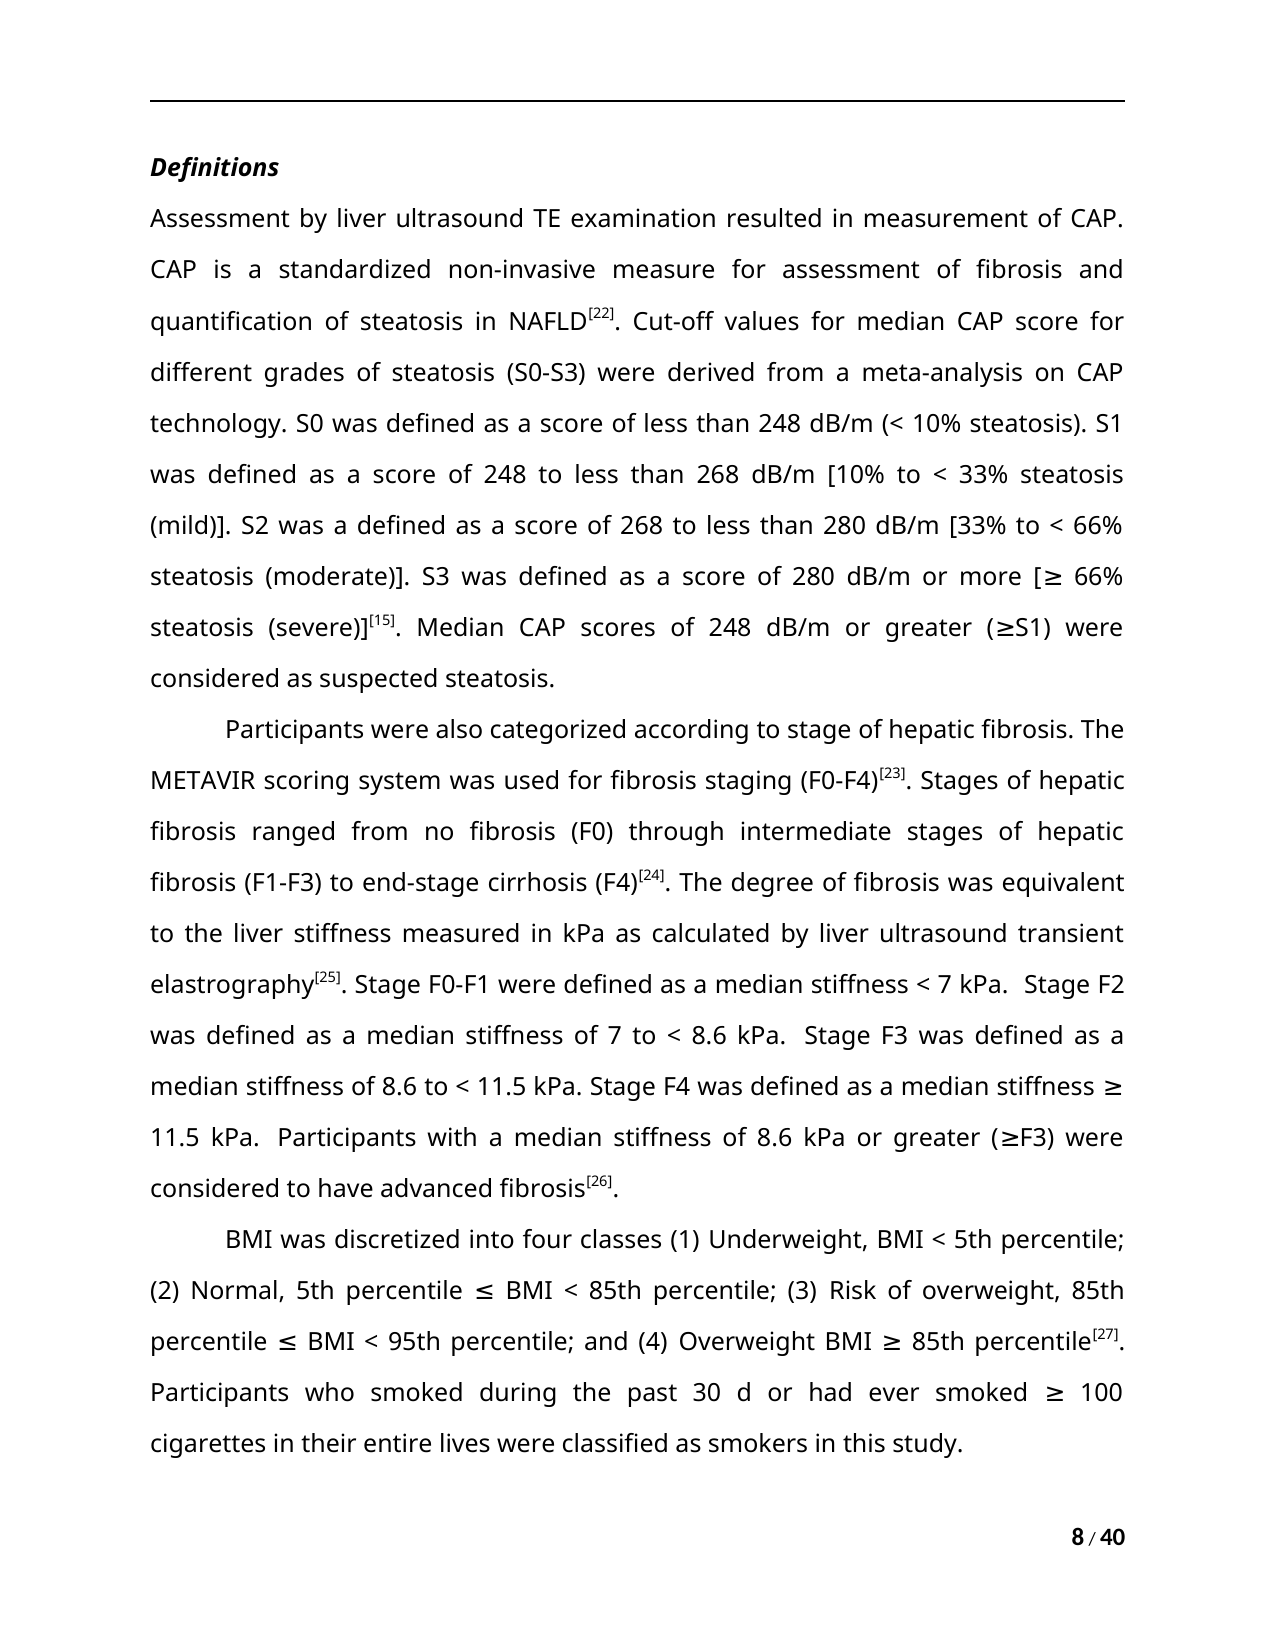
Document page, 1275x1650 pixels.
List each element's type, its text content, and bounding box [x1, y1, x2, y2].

text Participants were also categorized according to stage of hepatic fibrosis. The METAVIR scoring system was used for fibrosis staging (F0-F4)[23]. Stages of hepatic fibrosis ranged from no fibrosis (F0) through intermediate stages of hepatic fibrosis (F1-F3) to end-stage cirrhosis (F4)[24]. The degree of fibrosis was equivalent to the liver stiffness measured in kPa as calculated by liver ultrasound transient elastrography[25]. Stage F0-F1 were defined as a median stiffness < 7 kPa. Stage F2 was defined as a median stiffness of 7 to < 8.6 kPa. Stage F3 was defined as a median stiffness of 8.6 to < 11.5 kPa. Stage F4 was defined as a median stiffness ≥ 11.5 kPa. Participants with a median stiffness of 8.6 kPa or greater (≥F3) were considered to have advanced fibrosis[26]. [150, 711, 1125, 1205]
text BMI was discretized into four classes (1) underweight, BMI < 5th percentile; (2) normal, 5th percentile ≤ BMI < 85th percentile; (3) risk of overweight, 85th percentile ≤ BMI < 95th percentile; and (4) overweight BMI ≥ 85th percentile[27]. Participants who smoked during the past 30 d or had ever smoked ≥ 100 cigarettes in their entire lives were classified as smokers in this study. [150, 1222, 1125, 1460]
text Assessment by liver ultrasound TE examination resulted in measurement of CAP. CAP is a standardized non-invasive measure for assessment of fibrosis and quantification of steatosis in NAFLD[22]. Cut-off values for median CAP score for different grades of steatosis (S0-S3) were derived from a meta-analysis on CAP technology. S0 was defined as a score of less than 248 dB/m (< 10% steatosis). S1 was defined as a score of 248 to less than 268 dB/m [10% to < 33% steatosis (mild)]. S2 was a defined as a score of 268 to less than 280 dB/m [33% to < 66% steatosis (moderate)]. S3 was defined as a score of 280 dB/m or more [≥ 66% steatosis (severe)][15]. Median CAP scores of 248 dB/m or greater (≥S1) were considered as suspected steatosis. [150, 201, 1125, 694]
text Definitions [150, 150, 1125, 184]
